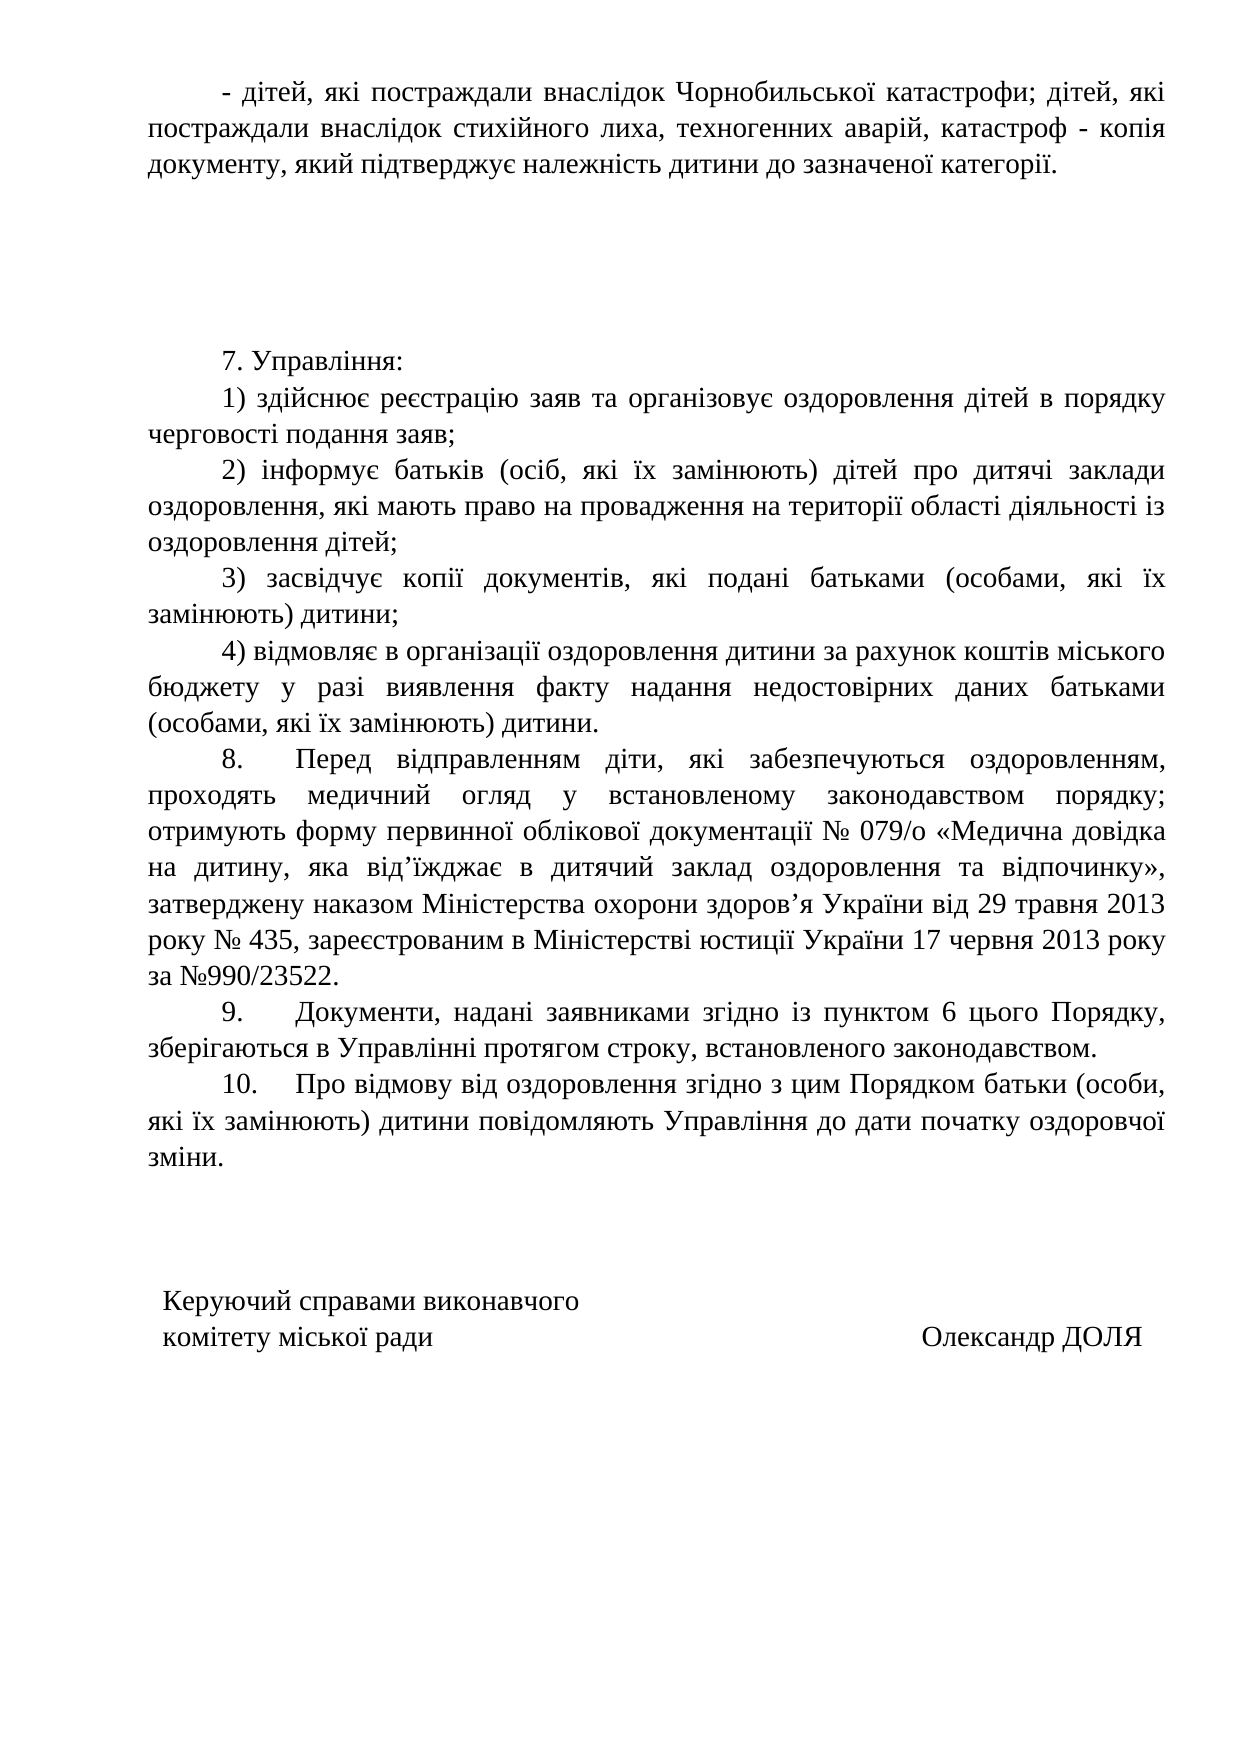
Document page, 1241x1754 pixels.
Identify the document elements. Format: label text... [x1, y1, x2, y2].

text 2) інформує батьків (осіб, які їх замінюють) дітей про дитячі заклади оздоровлення, які мають право на провадження на території області діяльності із оздоровлення дітей; [148, 452, 1167, 558]
text Керуючий справами виконавчого [162, 1283, 1167, 1317]
text 3) засвідчує копії документів, які подані батьками (особами, які їх замінюють) дитини; [148, 560, 1167, 630]
text - дітей, які постраждали внаслідок Чорнобильської катастрофи; дітей, які постраждали внаслідок стихійного лиха, техногенних аварій, катастроф - копія документу, який підтверджує належність дитини до зазначеної категорії. [148, 74, 1167, 180]
text 1) здійснює реєстрацію заяв та організовує оздоровлення дітей в порядку черговості подання заяв; [148, 380, 1167, 449]
text 10. Про відмову від оздоровлення згідно з цим Порядком батьки (особи, які їх замінюють) дитини повідомляють Управління до дати початку оздоровчої зміни. [148, 1066, 1167, 1172]
text 9. Документи, надані заявниками згідно із пунктом 6 цього Порядку, зберігаються в Управлінні протягом строку, встановленого законодавством. [148, 994, 1167, 1064]
text комітету міської ради Олександр ДОЛЯ [162, 1319, 1167, 1353]
text 4) відмовляє в організації оздоровлення дитини за рахунок коштів міського бюджету у разі виявлення факту надання недостовірних даних батьками (особами, які їх замінюють) дитини. [148, 633, 1167, 738]
text 8. Перед відправленням діти, які забезпечуються оздоровленням, проходять медичний огляд у встановленому законодавством порядку; отримують форму первинної облікової документації № 079/о «Медична довідка на дитину, яка від’їжджає в дитячий заклад оздоровлення та відпочинку», затверджену наказом Міністерства охорони здоров’я України від 29 травня 2013 року № 435, зареєстрованим в Міністерстві юстиції України 17 червня 2013 року за №990/23522. [148, 741, 1167, 992]
text 7. Управління: [148, 343, 1167, 377]
